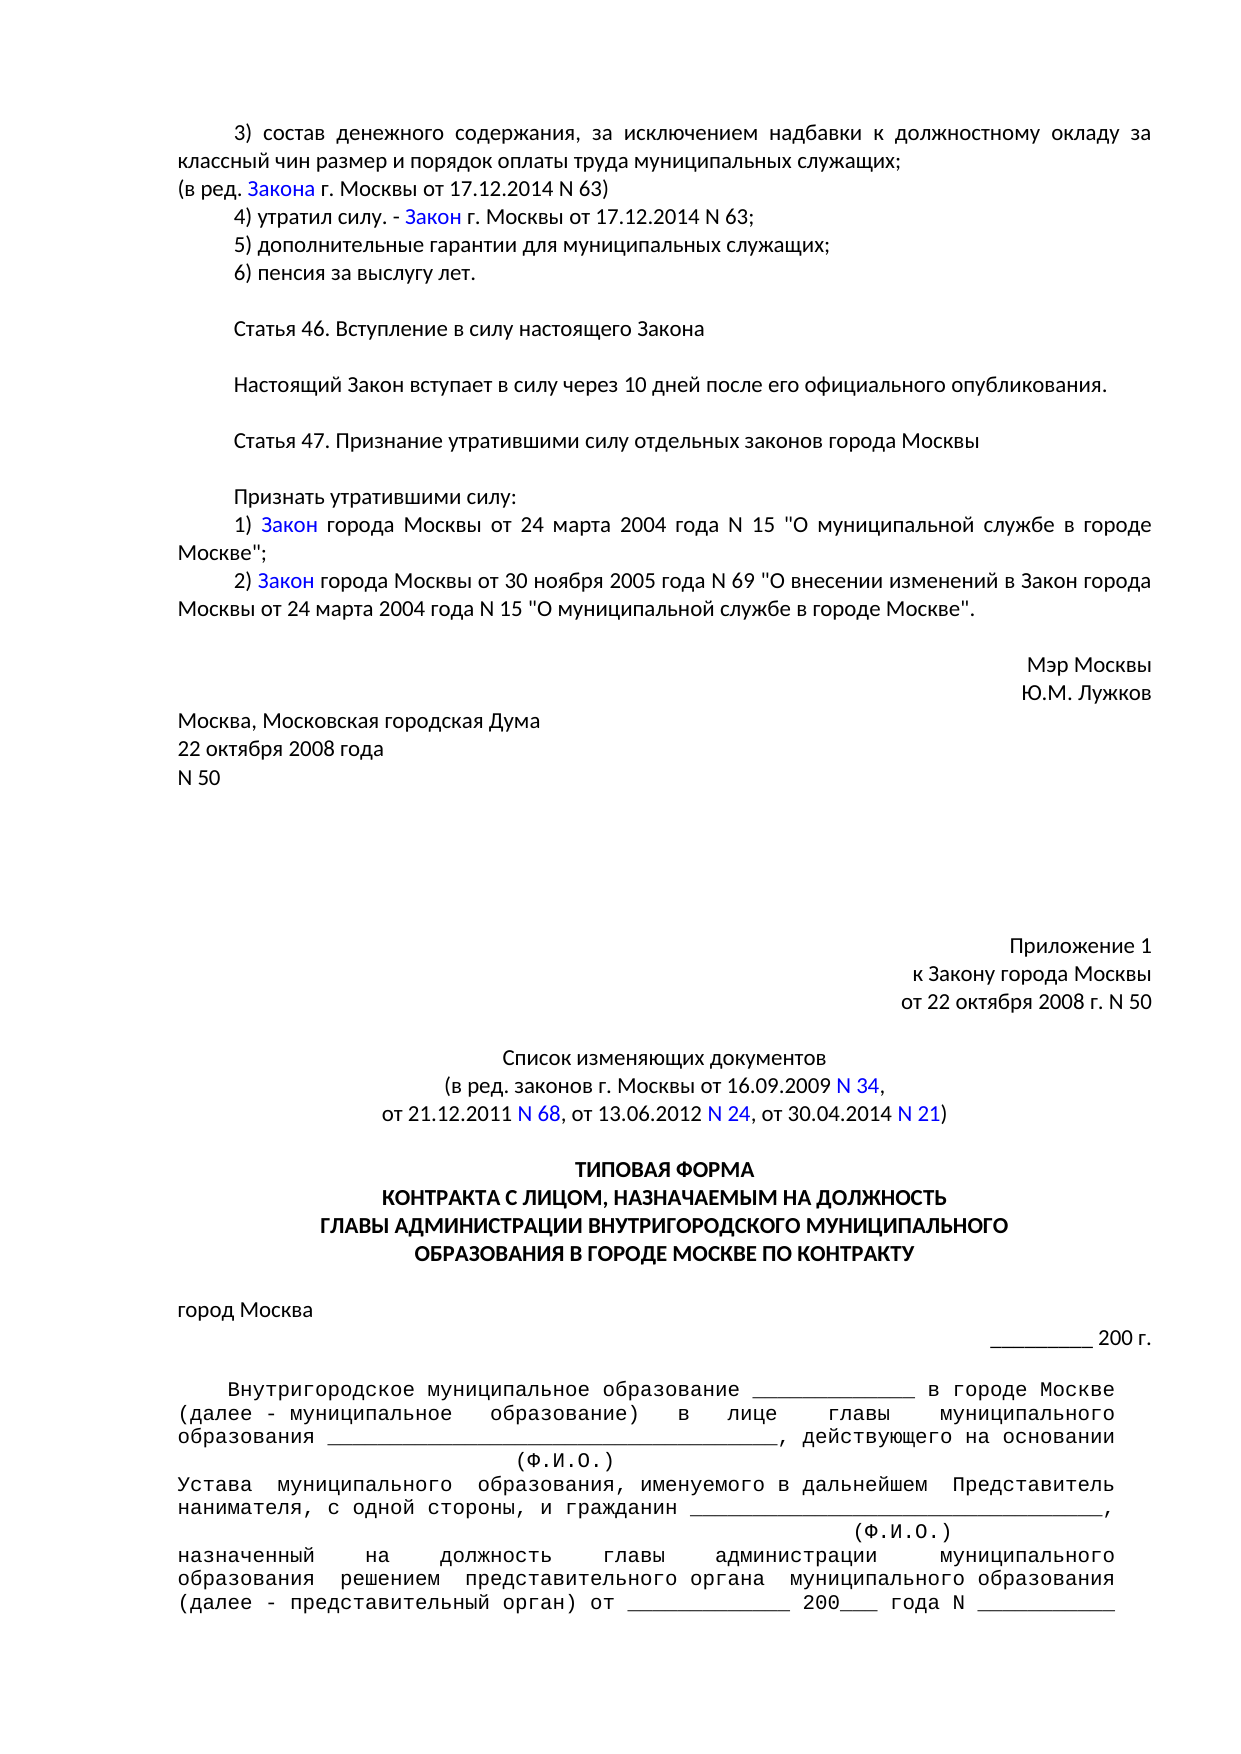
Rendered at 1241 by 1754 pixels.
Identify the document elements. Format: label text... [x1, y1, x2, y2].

text 2) Закон города Москвы от 30 ноября 2005 года N 69 "О внесении изменений в Закон города Москвы от 24 марта 2004 года N 15 "О муниципальной службе в городе Москве". [177, 566, 1152, 622]
text (далее - представительный орган) от _____________ 200___ года N ___________ [177, 1592, 1152, 1616]
text образования решением представительного органа муниципального образования [177, 1568, 1152, 1592]
text 22 октября 2008 года [177, 734, 1152, 763]
text Список изменяющих документов [177, 1043, 1152, 1071]
title ОБРАЗОВАНИЯ В ГОРОДЕ МОСКВЕ ПО КОНТРАКТУ [177, 1239, 1152, 1267]
text от 21.12.2011 N 68, от 13.06.2012 N 24, от 30.04.2014 N 21) [177, 1099, 1152, 1127]
text Признать утратившими силу: [177, 482, 1152, 510]
text (Ф.И.О.) [177, 1450, 1152, 1474]
text Ю.М. Лужков [177, 678, 1152, 707]
text _________ 200 г. [177, 1323, 1152, 1351]
title ТИПОВАЯ ФОРМА [177, 1155, 1152, 1183]
text образования ____________________________________, действующего на основании [177, 1426, 1152, 1450]
text Приложение 1 [177, 931, 1152, 959]
text Москва, Московская городская Дума [177, 707, 1152, 734]
text 5) дополнительные гарантии для муниципальных служащих; [177, 230, 1152, 258]
text к Закону города Москвы [177, 959, 1152, 987]
title ГЛАВЫ АДМИНИСТРАЦИИ ВНУТРИГОРОДСКОГО МУНИЦИПАЛЬНОГО [177, 1211, 1152, 1239]
title КОНТРАКТА С ЛИЦОМ, НАЗНАЧАЕМЫМ НА ДОЛЖНОСТЬ [177, 1183, 1152, 1211]
text Статья 46. Вступление в силу настоящего Закона [177, 314, 1152, 342]
text (в ред. Закона г. Москвы от 17.12.2014 N 63) [177, 174, 1152, 202]
text Мэр Москвы [177, 651, 1152, 678]
text Настоящий Закон вступает в силу через 10 дней после его официального опубликования. [177, 370, 1152, 398]
text 3) состав денежного содержания, за исключением надбавки к должностному окладу за классный чин размер и порядок оплаты труда муниципальных служащих; [177, 118, 1152, 174]
text Устава муниципального образования, именуемого в дальнейшем Представитель [177, 1474, 1152, 1497]
text Внутригородское муниципальное образование _____________ в городе Москве [177, 1379, 1152, 1403]
text от 22 октября 2008 г. N 50 [177, 987, 1152, 1015]
text Статья 47. Признание утратившими силу отдельных законов города Москвы [177, 426, 1152, 454]
text (Ф.И.О.) [177, 1521, 1152, 1544]
text (далее - муниципальное образование) в лице главы муниципального [177, 1403, 1152, 1426]
text 1) Закон города Москвы от 24 марта 2004 года N 15 "О муниципальной службе в городе Москве"; [177, 510, 1152, 566]
text город Москва [177, 1295, 1152, 1323]
text 6) пенсия за выслугу лет. [177, 258, 1152, 286]
text 4) утратил силу. - Закон г. Москвы от 17.12.2014 N 63; [177, 202, 1152, 230]
text нанимателя, с одной стороны, и гражданин _________________________________, [177, 1497, 1152, 1521]
text N 50 [177, 763, 1152, 791]
text назначенный на должность главы администрации муниципального [177, 1544, 1152, 1568]
text (в ред. законов г. Москвы от 16.09.2009 N 34, [177, 1071, 1152, 1099]
